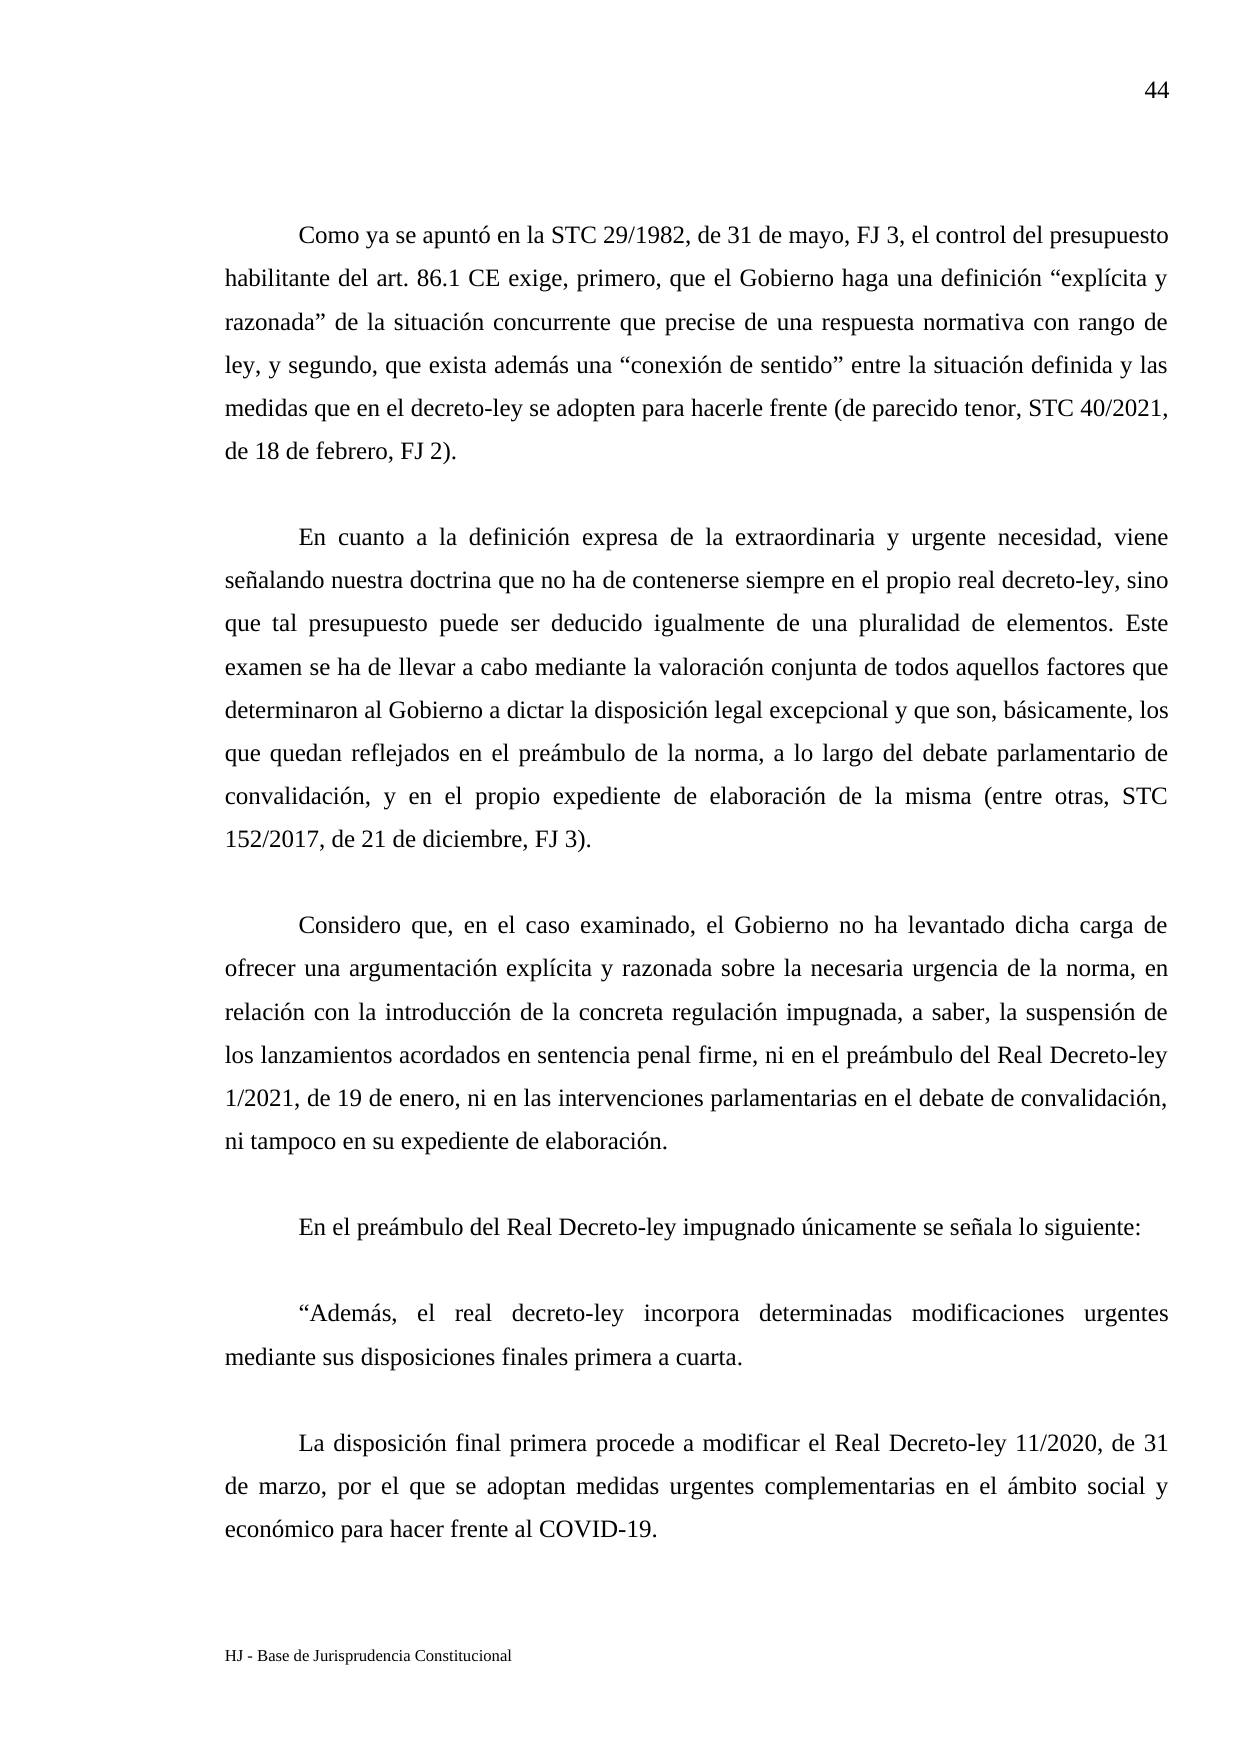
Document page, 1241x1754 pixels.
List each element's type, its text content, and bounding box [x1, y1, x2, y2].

text “Además, el real decreto-ley incorpora determinadas modificaciones urgentes mediante sus disposiciones finales primera a cuarta. [224, 1298, 1169, 1370]
text Considero que, en el caso examinado, el Gobierno no ha levantado dicha carga de ofrecer una argumentación explícita y razonada sobre la necesaria urgencia de la norma, en relación con la introducción de la concreta regulación impugnada, a saber, la suspensión de los lanzamientos acordados en sentencia penal firme, ni en el preámbulo del Real Decreto-ley 1/2021, de 19 de enero, ni en las intervenciones parlamentarias en el debate de convalidación, ni tampoco en su expediente de elaboración. [224, 910, 1169, 1155]
text Como ya se apuntó en la STC 29/1982, de 31 de mayo, FJ 3, el control del presupuesto habilitante del art. 86.1 CE exige, primero, que el Gobierno haga una definición “explícita y razonada” de la situación concurrente que precise de una respuesta normativa con rango de ley, y segundo, que exista además una “conexión de sentido” entre la situación definida y las medidas que en el decreto-ley se adopten para hacerle frente (de parecido tenor, STC 40/2021, de 18 de febrero, FJ 2). [224, 220, 1169, 465]
text En cuanto a la definición expresa de la extraordinaria y urgente necesidad, viene señalando nuestra doctrina que no ha de contenerse siempre en el propio real decreto-ley, sino que tal presupuesto puede ser deducido igualmente de una pluralidad de elementos. Este examen se ha de llevar a cabo mediante la valoración conjunta de todos aquellos factores que determinaron al Gobierno a dictar la disposición legal excepcional y que son, básicamente, los que quedan reflejados en el preámbulo de la norma, a lo largo del debate parlamentario de convalidación, y en el propio expediente de elaboración de la misma (entre otras, STC 152/2017, de 21 de diciembre, FJ 3). [224, 522, 1169, 853]
text La disposición final primera procede a modificar el Real Decreto-ley 11/2020, de 31 de marzo, por el que se adoptan medidas urgentes complementarias en el ámbito social y económico para hacer frente al COVID-19. [224, 1428, 1169, 1543]
text En el preámbulo del Real Decreto-ley impugnado únicamente se señala lo siguiente: [224, 1212, 1169, 1241]
